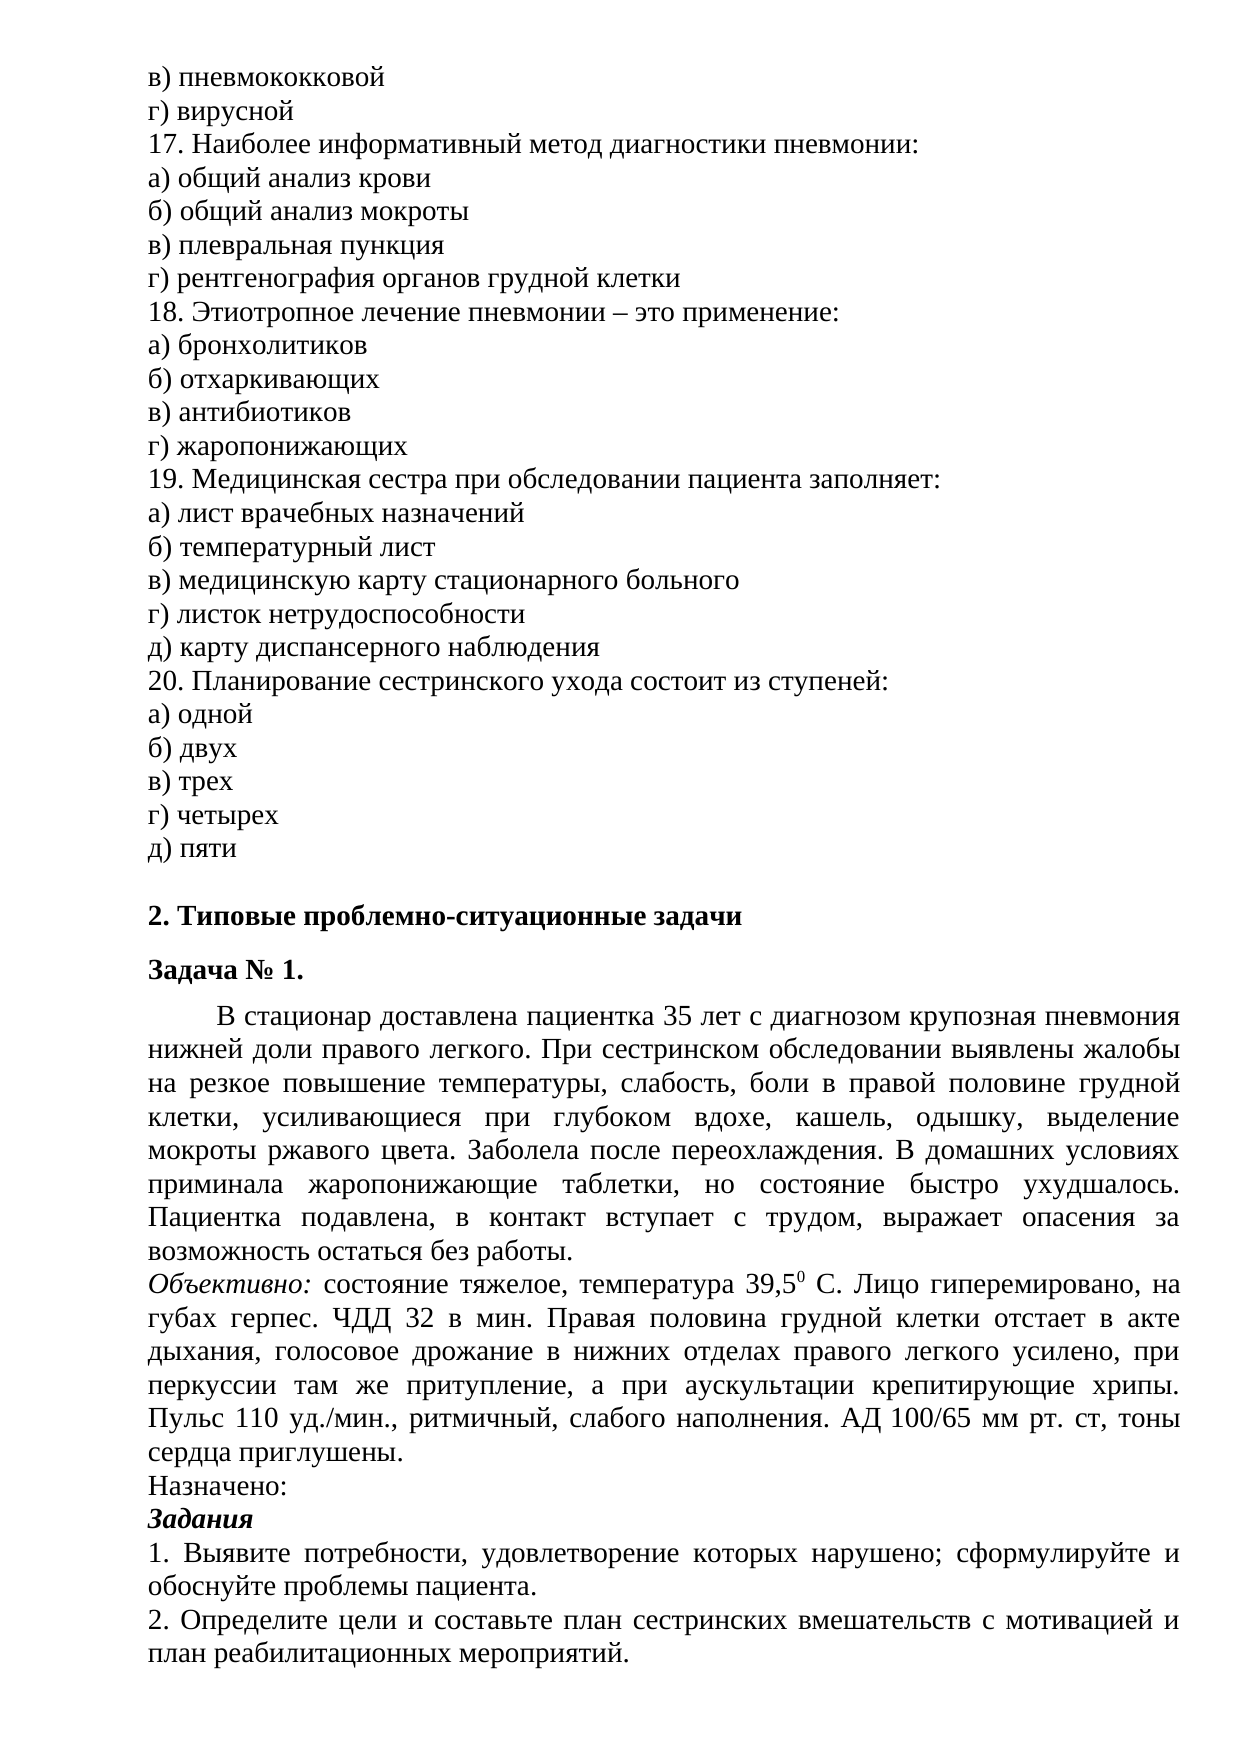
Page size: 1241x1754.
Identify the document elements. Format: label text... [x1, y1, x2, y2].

text а) общий анализ крови [148, 160, 1181, 193]
text г) жаропонижающих [148, 428, 1181, 462]
text а) одной [148, 696, 1181, 730]
text а) бронхолитиков [148, 327, 1181, 361]
text в) трех [148, 763, 1181, 797]
text д) карту диспансерного наблюдения [148, 629, 1181, 663]
text а) лист врачебных назначений [148, 495, 1181, 529]
text г) листок нетрудоспособности [148, 596, 1181, 629]
text б) температурный лист [148, 529, 1181, 562]
text в) плевральная пункция [148, 227, 1181, 260]
text б) двух [148, 730, 1181, 763]
text 19. Медицинская сестра при обследовании пациента заполняет: [148, 462, 1181, 495]
text Объективно: состояние тяжелое, температура 39,50 С. Лицо гиперемировано, на губах герпес. ЧДД 32 в мин. Правая половина грудной клетки отстает в акте дыхания, голосовое дрожание в нижних отделах правого легкого усилено, при перкуссии там же притупление, а при аускультации крепитирующие хрипы. Пульс 110 уд./мин., ритмичный, слабого наполнения. АД 100/65 мм рт. ст, тоны сердца приглушены. [148, 1266, 1181, 1468]
text в) антибиотиков [148, 394, 1181, 428]
text 2. Типовые проблемно-ситуационные задачи [148, 898, 1181, 931]
text 1. Выявите потребности, удовлетворение которых нарушено; сформулируйте и обоснуйте проблемы пациента. [148, 1535, 1181, 1602]
text в) пневмококковой [148, 59, 1181, 93]
subtitle Задания [148, 1501, 1181, 1535]
text Назначено: [148, 1468, 1181, 1501]
text 17. Наиболее информативный метод диагностики пневмонии: [148, 126, 1181, 160]
text 2. Определите цели и составьте план сестринских вмешательств с мотивацией и план реабилитационных мероприятий. [148, 1602, 1181, 1669]
text 18. Этиотропное лечение пневмонии – это применение: [148, 294, 1181, 327]
text В стационар доставлена пациентка 35 лет с диагнозом крупозная пневмония нижней доли правого легкого. При сестринском обследовании выявлены жалобы на резкое повышение температуры, слабость, боли в правой половине грудной клетки, усиливающиеся при глубоком вдохе, кашель, одышку, выделение мокроты ржавого цвета. Заболела после переохлаждения. В домашних условиях приминала жаропонижающие таблетки, но состояние быстро ухудшалось. Пациентка подавлена, в контакт вступает с трудом, выражает опасения за возможность остаться без работы. [148, 998, 1181, 1266]
text г) рентгенография органов грудной клетки [148, 260, 1181, 294]
text д) пяти [148, 831, 1181, 864]
text б) общий анализ мокроты [148, 193, 1181, 227]
text 20. Планирование сестринского ухода состоит из ступеней: [148, 663, 1181, 696]
text Задача № 1. [148, 952, 1181, 986]
text г) четырех [148, 797, 1181, 831]
text г) вирусной [148, 93, 1181, 126]
text б) отхаркивающих [148, 361, 1181, 394]
text в) медицинскую карту стационарного больного [148, 562, 1181, 596]
